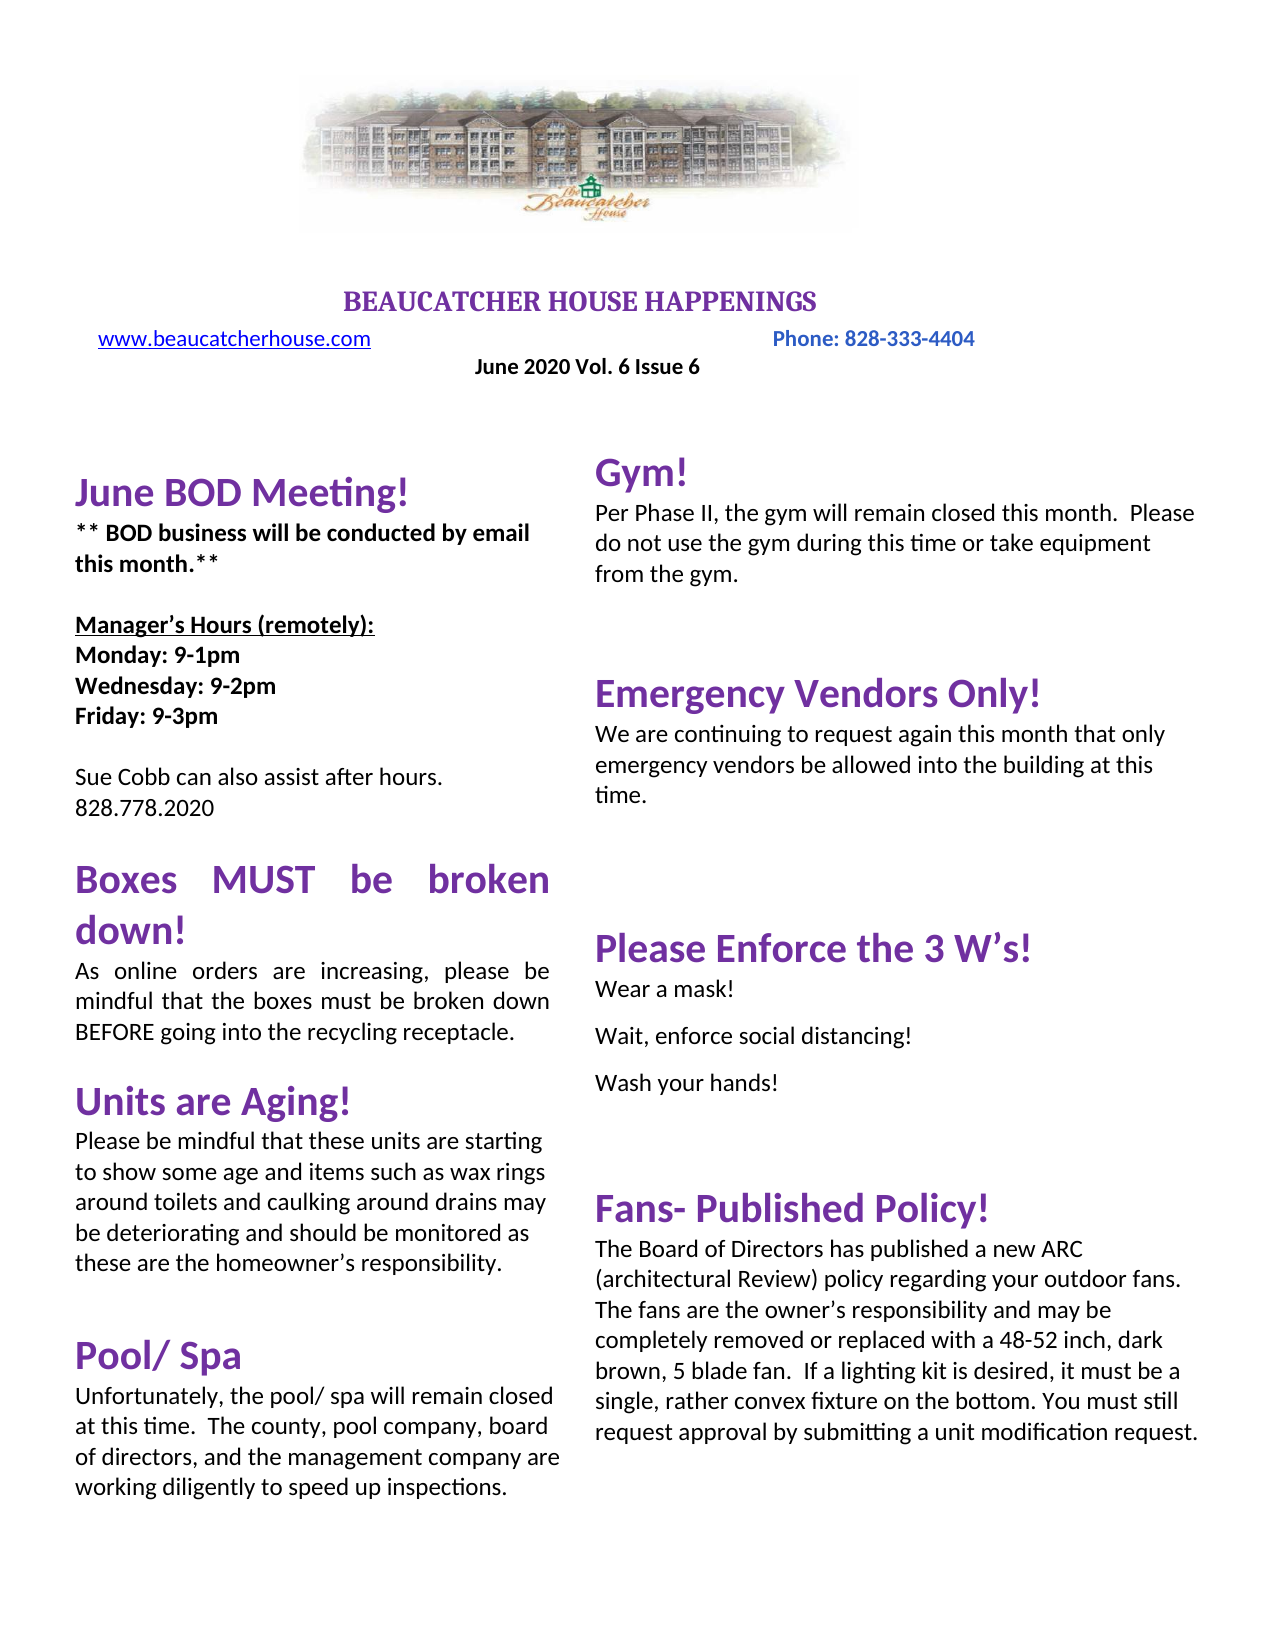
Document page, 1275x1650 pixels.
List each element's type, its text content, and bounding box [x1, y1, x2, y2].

text June 2020 Vol. 6 Issue 6 [475, 352, 1200, 380]
text Please Enforce the 3 W’s! Wear a mask! [595, 922, 1200, 1003]
text Pool/ Spa [75, 1329, 569, 1380]
text Boxes MUST be broken down! [75, 853, 551, 955]
text Please be mindful that these units are starting to show some age and items such as wax rings around toilets and caulking around drains may be deteriorating and should be monitored as these are the homeowner’s responsibility. [75, 1126, 569, 1278]
text www.beaucatcherhouse.com Phone: 828-333-4404 [98, 324, 1200, 352]
text Monday: 9-1pm [75, 639, 569, 670]
text June BOD Meeting! [75, 466, 569, 517]
text Wait, enforce social distancing! [595, 1020, 1200, 1051]
text Per Phase II, the gym will remain closed this month. Please do not use the gym during this time or take equipment from the gym. [595, 497, 1200, 588]
text Gym! [595, 446, 1200, 497]
text Wash your hands! [595, 1067, 1200, 1098]
text 828.778.2020 [75, 792, 569, 822]
text Emergency Vendors Only! [595, 667, 1200, 718]
text BEAUCATCHER HOUSE HAPPENINGS [343, 285, 1200, 318]
text Unfortunately, the pool/ spa will remain closed at this time. The county, pool company, board of directors, and the management company are working diligently to speed up inspections. [75, 1380, 569, 1502]
text Friday: 9-3pm [75, 700, 569, 731]
text Units are Aging! [75, 1075, 551, 1126]
text We are continuing to request again this month that only emergency vendors be allowed into the building at this time. [595, 718, 1200, 810]
text As online orders are increasing, please be mindful that the boxes must be broken down BEFORE going into the recycling receptacle. [75, 955, 551, 1046]
text Sue Cobb can also assist after hours. [75, 761, 569, 792]
text Wednesday: 9-2pm [75, 670, 569, 700]
text ** BOD business will be conducted by email this month.** [75, 517, 569, 578]
text Manager’s Hours (remotely): [75, 609, 569, 639]
picture [299, 75, 859, 233]
text Fans- Published Policy! The Board of Directors has published a new ARC (architectural Review) policy regarding your outdoor fans. The fans are the owner’s responsibility and may be completely removed or replaced with a 48-52 inch, dark brown, 5 blade fan. If a lighting kit is desired, it must be a single, rather convex fixture on the bottom. You must still request approval by submitting a unit modification request. [595, 1182, 1200, 1446]
